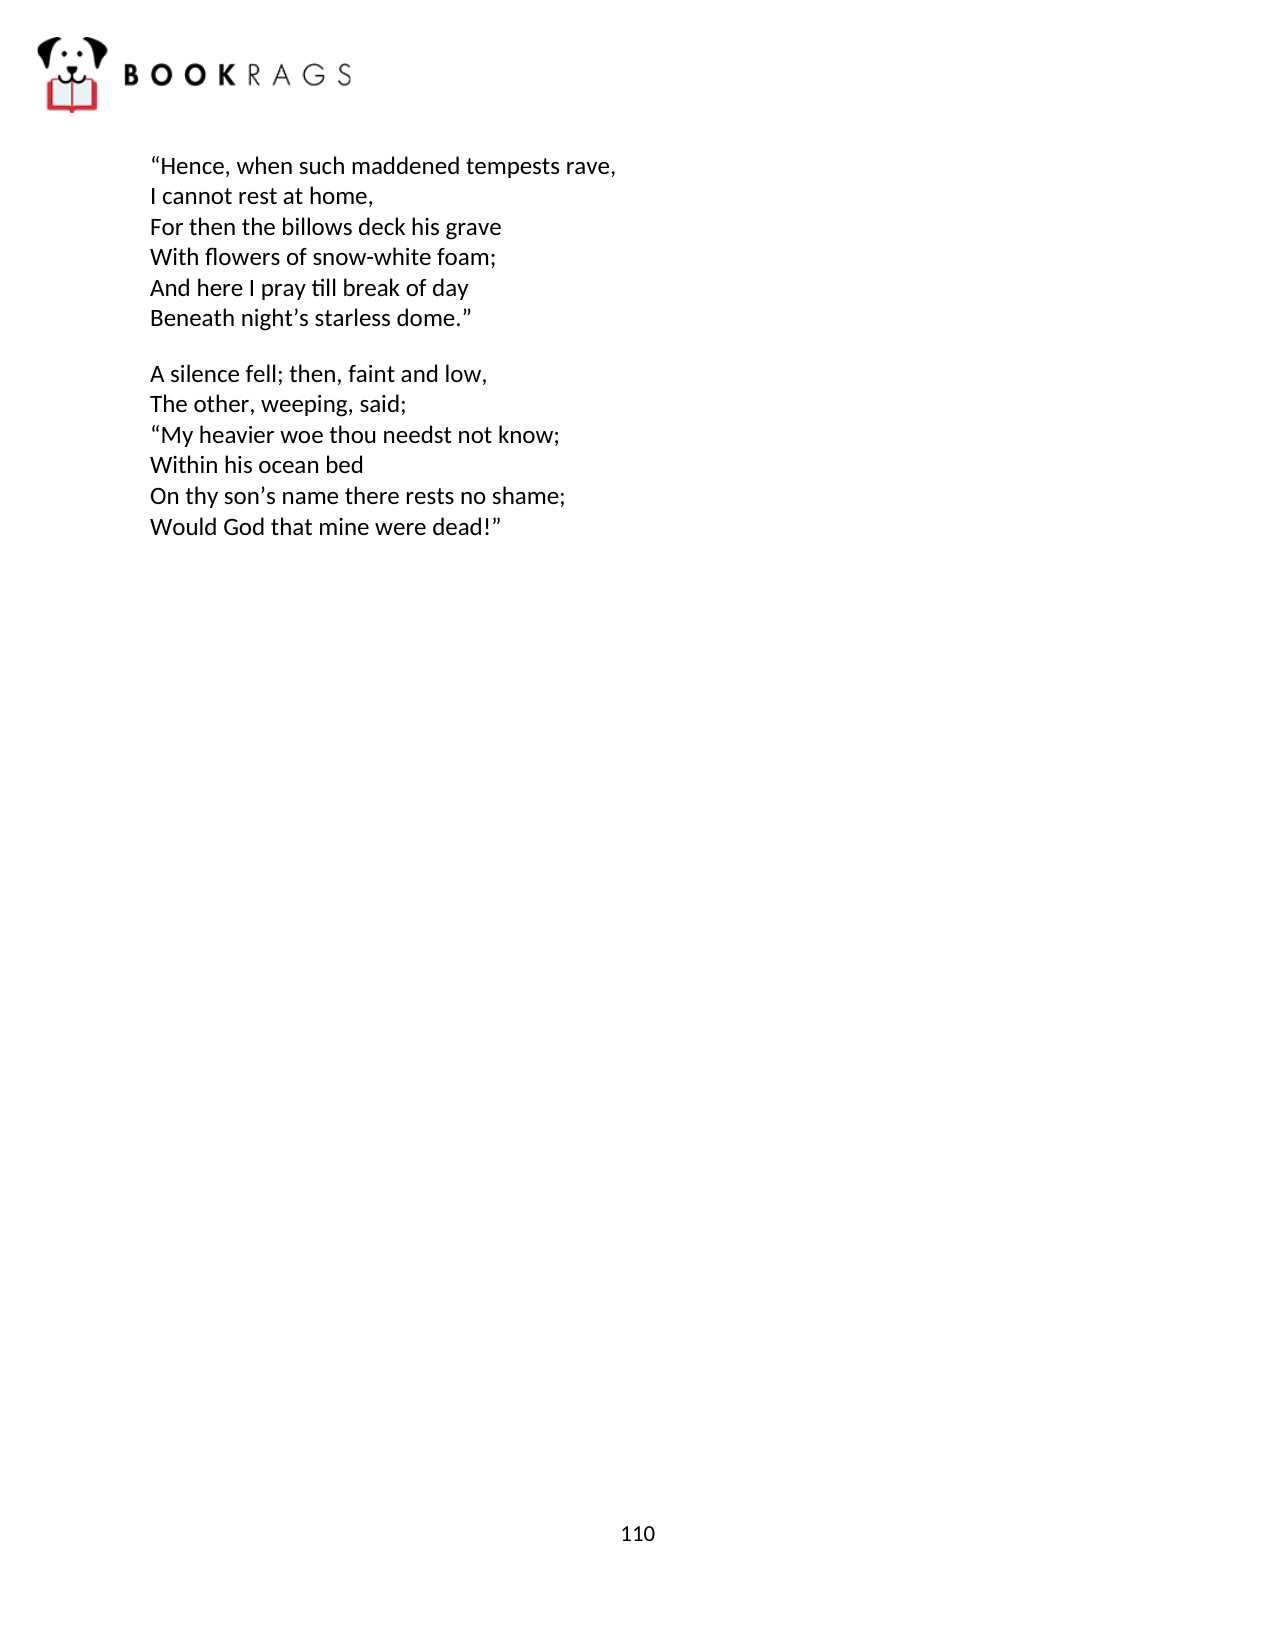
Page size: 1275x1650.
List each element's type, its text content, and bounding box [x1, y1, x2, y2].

picture [37, 37, 351, 113]
text A silence fell; then, faint and low, The other, weeping, said; “My heavier woe thou needst not know; Within his ocean bed On thy son’s name there rests no shame; Would God that mine were dead!” [150, 358, 1125, 541]
text “Hence, when such maddened tempests rave, I cannot rest at home, For then the billows deck his grave With flowers of snow-white foam; And here I pray till break of day Beneath night’s starless dome.” [150, 150, 1125, 333]
